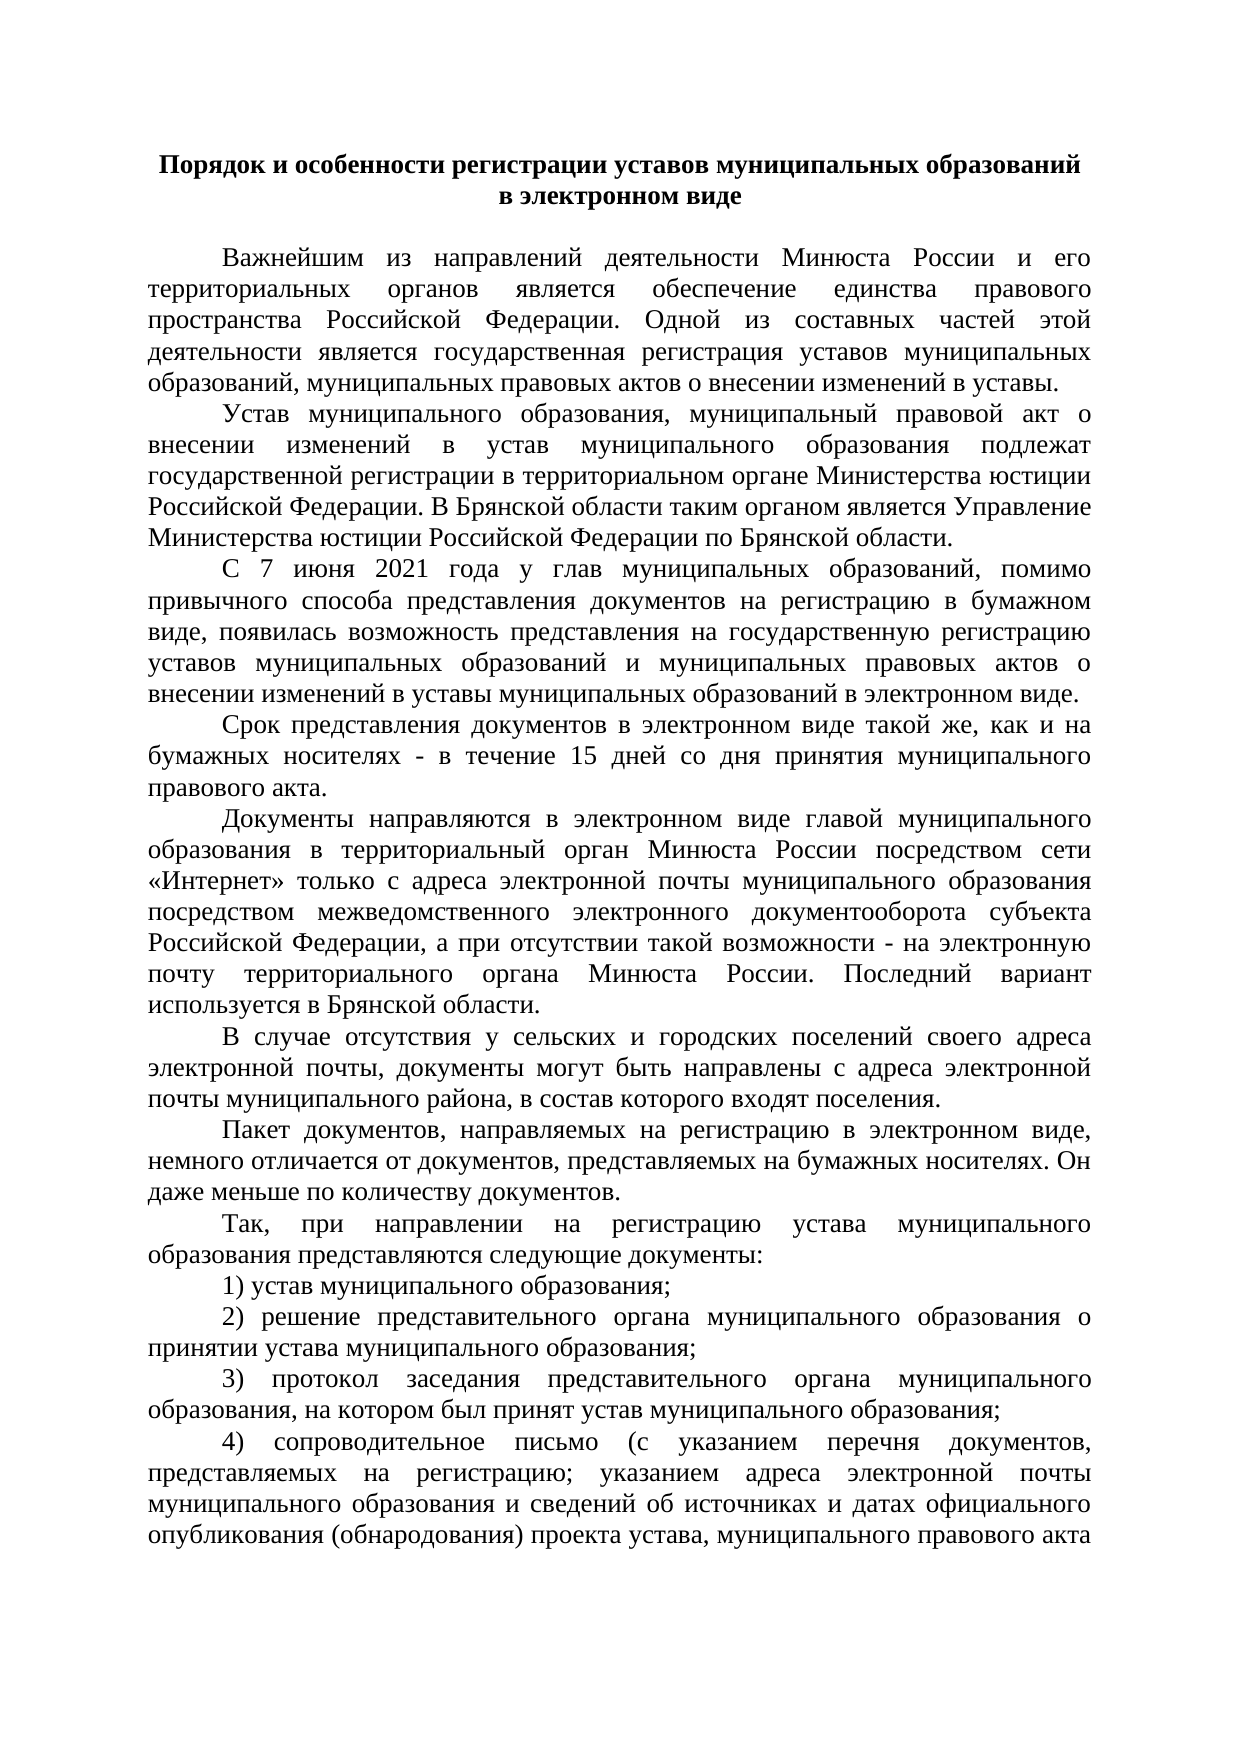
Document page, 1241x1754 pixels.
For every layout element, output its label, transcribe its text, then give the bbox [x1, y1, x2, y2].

text Порядок и особенности регистрации уставов муниципальных образований [148, 148, 1092, 179]
text В случае отсутствия у сельских и городских поселений своего адреса электронной почты, документы могут быть направлены с адреса электронной почты муниципального района, в состав которого входят поселения. [148, 1020, 1092, 1113]
text Документы направляются в электронном виде главой муниципального образования в территориальный орган Минюста России посредством сети «Интернет» только с адреса электронной почты муниципального образования посредством межведомственного электронного документооборота субъекта Российской Федерации, а при отсутствии такой возможности - на электронную почту территориального органа Минюста России. Последний вариант используется в Брянской области. [148, 802, 1092, 1020]
text в электронном виде [148, 179, 1092, 210]
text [148, 1425, 1092, 1549]
text Срок представления документов в электронном виде такой же, как и на бумажных носителях - в течение 15 дней со дня принятия муниципального правового акта. [148, 708, 1092, 802]
text Важнейшим из направлений деятельности Минюста России и его территориальных органов является обеспечение единства правового пространства Российской Федерации. Одной из составных частей этой деятельности является государственная регистрация уставов муниципальных образований, муниципальных правовых актов о внесении изменений в уставы. [148, 241, 1092, 397]
text С 7 июня 2021 года у глав муниципальных образований, помимо привычного способа представления документов на регистрацию в бумажном виде, появилась возможность представления на государственную регистрацию уставов муниципальных образований и муниципальных правовых актов о внесении изменений в уставы муниципальных образований в электронном виде. [148, 553, 1092, 708]
text 1) устав муниципального образования; [148, 1269, 1092, 1300]
text Пакет документов, направляемых на регистрацию в электронном виде, немного отличается от документов, представляемых на бумажных носителях. Он даже меньше по количеству документов. [148, 1113, 1092, 1207]
text Устав муниципального образования, муниципальный правовой акт о внесении изменений в устав муниципального образования подлежат государственной регистрации в территориальном органе Министерства юстиции Российской Федерации. В Брянской области таким органом является Управление Министерства юстиции Российской Федерации по Брянской области. [148, 397, 1092, 553]
text 3) протокол заседания представительного органа муниципального образования, на котором был принят устав муниципального образования; [148, 1362, 1092, 1425]
text Так, при направлении на регистрацию устава муниципального образования представляются следующие документы: [148, 1207, 1092, 1269]
text 2) решение представительного органа муниципального образования о принятии устава муниципального образования; [148, 1300, 1092, 1362]
